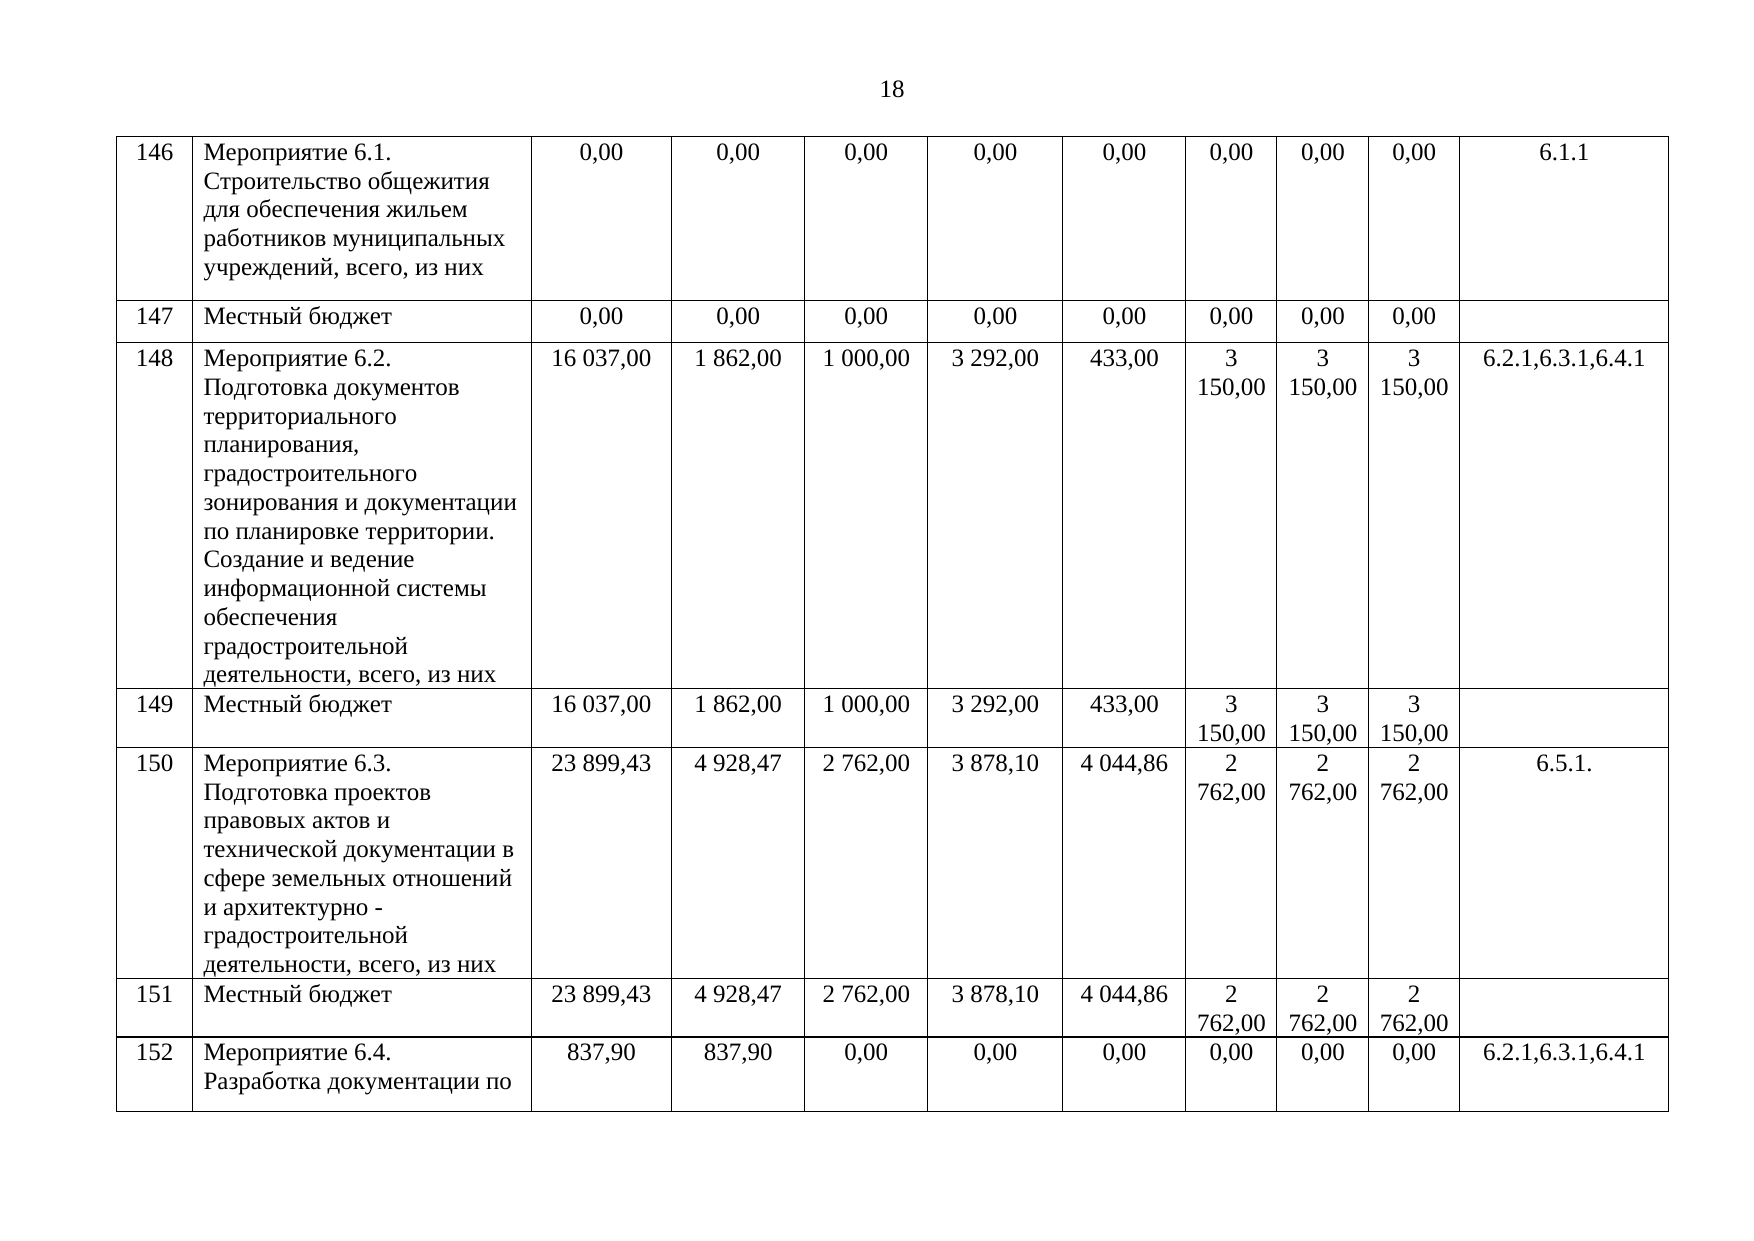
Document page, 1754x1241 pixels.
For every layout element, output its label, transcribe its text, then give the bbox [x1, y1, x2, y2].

table_cell 3 292,00 [928, 689, 1062, 747]
table_cell 3 878,10 [928, 748, 1062, 978]
table_cell 3 150,00 [1369, 343, 1459, 688]
table_cell [1460, 301, 1668, 342]
table_cell 2 762,00 [1186, 748, 1276, 978]
table_cell 2 762,00 [805, 979, 927, 1036]
table_cell Мероприятие 6.3. Подготовка проектов правовых актов и технической документации в сфере земельных отношений и архитектурно - градостроительной деятельности, всего, из них [193, 748, 531, 978]
table_cell 0,00 [1063, 137, 1185, 300]
table_cell 23 899,43 [532, 748, 671, 978]
table_cell 151 [117, 979, 192, 1036]
table_cell 149 [117, 689, 192, 747]
table_cell 3 292,00 [928, 343, 1062, 688]
table_cell 3 150,00 [1186, 343, 1276, 688]
table_cell 0,00 [1369, 137, 1459, 300]
table_cell 3 150,00 [1186, 689, 1276, 747]
table_cell 0,00 [1186, 301, 1276, 342]
table_cell 2 762,00 [1277, 748, 1368, 978]
table_cell 2 762,00 [805, 748, 927, 978]
table_cell Местный бюджет [193, 301, 531, 342]
table_cell Местный бюджет [193, 689, 531, 747]
table_cell 0,00 [532, 137, 671, 300]
table_cell 0,00 [1186, 137, 1276, 300]
table_cell 0,00 [1063, 1038, 1185, 1111]
table_cell 0,00 [532, 301, 671, 342]
table_cell 0,00 [672, 301, 804, 342]
table_cell 0,00 [928, 301, 1062, 342]
table_cell 16 037,00 [532, 343, 671, 688]
table_cell 0,00 [805, 137, 927, 300]
table_cell 3 150,00 [1277, 343, 1368, 688]
table_cell 3 150,00 [1369, 689, 1459, 747]
table_cell 0,00 [1369, 1038, 1459, 1111]
table_cell 0,00 [928, 137, 1062, 300]
table_cell 0,00 [805, 1038, 927, 1111]
table_cell 2 762,00 [1369, 979, 1459, 1036]
table_cell [1460, 979, 1668, 1036]
table_cell 16 037,00 [532, 689, 671, 747]
table_cell 148 [117, 343, 192, 688]
table_cell 0,00 [1063, 301, 1185, 342]
table_cell 150 [117, 748, 192, 978]
table_cell 0,00 [1277, 301, 1368, 342]
table_cell 1 000,00 [805, 689, 927, 747]
table_cell 2 762,00 [1369, 748, 1459, 978]
table_cell 0,00 [1369, 301, 1459, 342]
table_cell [193, 1038, 531, 1111]
table_cell 837,90 [672, 1038, 804, 1111]
table_cell 0,00 [928, 1038, 1062, 1111]
table_cell 23 899,43 [532, 979, 671, 1036]
table_cell 4 928,47 [672, 748, 804, 978]
table_cell 152 [117, 1038, 192, 1111]
table_cell 4 044,86 [1063, 979, 1185, 1036]
table_cell 1 862,00 [672, 343, 804, 688]
table_cell 1 862,00 [672, 689, 804, 747]
table_cell 4 044,86 [1063, 748, 1185, 978]
table_cell 0,00 [672, 137, 804, 300]
table_cell 147 [117, 301, 192, 342]
table_cell 6.5.1. [1460, 748, 1668, 978]
table_cell 0,00 [1277, 1038, 1368, 1111]
table_cell 837,90 [532, 1038, 671, 1111]
table_cell 2 762,00 [1186, 979, 1276, 1036]
table_cell 2 762,00 [1277, 979, 1368, 1036]
table_cell 0,00 [1186, 1038, 1276, 1111]
table_cell [1460, 689, 1668, 747]
table_cell 4 928,47 [672, 979, 804, 1036]
table_cell Мероприятие 6.2. Подготовка документов территориального планирования, градостроительного зонирования и документации по планировке территории. Создание и ведение информационной системы обеспечения градостроительной деятельности, всего, из них [193, 343, 531, 688]
table_cell 6.2.1,6.3.1,6.4.1 [1460, 343, 1668, 688]
table_cell Мероприятие 6.1. Строительство общежития для обеспечения жильем работников муниципальных учреждений, всего, из них [193, 137, 531, 300]
table_cell 0,00 [805, 301, 927, 342]
table_cell 433,00 [1063, 343, 1185, 688]
table_cell 6.2.1,6.3.1,6.4.1 [1460, 1038, 1668, 1111]
table_cell 6.1.1 [1460, 137, 1668, 300]
table_cell 433,00 [1063, 689, 1185, 747]
table_cell Местный бюджет [193, 979, 531, 1036]
table_cell 146 [117, 137, 192, 300]
table_cell 1 000,00 [805, 343, 927, 688]
table_cell 0,00 [1277, 137, 1368, 300]
table_cell 3 150,00 [1277, 689, 1368, 747]
table_cell 3 878,10 [928, 979, 1062, 1036]
